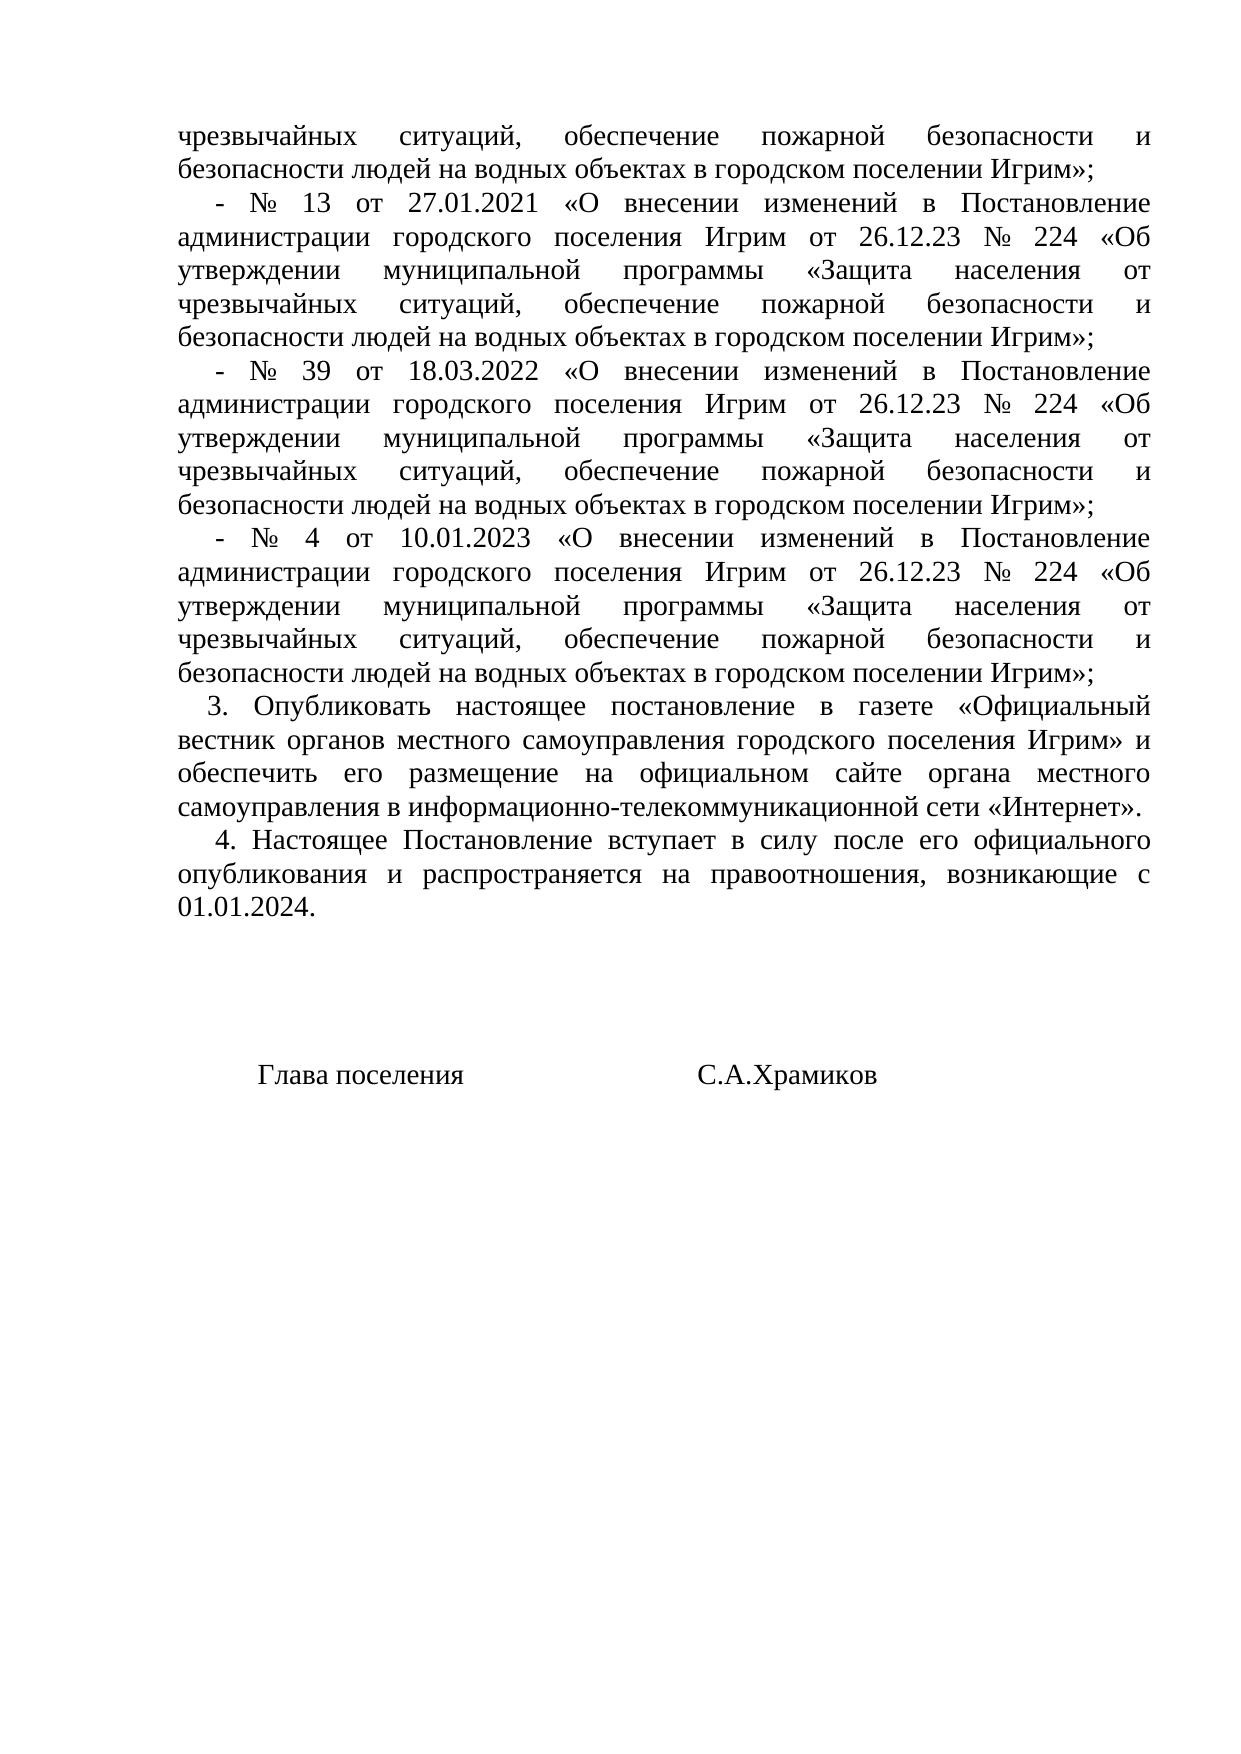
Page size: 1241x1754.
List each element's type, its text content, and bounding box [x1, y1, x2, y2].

text Глава поселения С.А.Храмиков [177, 1057, 1152, 1091]
text - № 39 от 18.03.2022 «О внесении изменений в Постановление администрации городского поселения Игрим от 26.12.23 № 224 «Об утверждении муниципальной программы «Защита населения от чрезвычайных ситуаций, обеспечение пожарной безопасности и безопасности людей на водных объектах в городском поселении Игрим»; [177, 353, 1152, 521]
text - № 13 от 27.01.2021 «О внесении изменений в Постановление администрации городского поселения Игрим от 26.12.23 № 224 «Об утверждении муниципальной программы «Защита населения от чрезвычайных ситуаций, обеспечение пожарной безопасности и безопасности людей на водных объектах в городском поселении Игрим»; [177, 185, 1152, 353]
text - № 4 от 10.01.2023 «О внесении изменений в Постановление администрации городского поселения Игрим от 26.12.23 № 224 «Об утверждении муниципальной программы «Защита населения от чрезвычайных ситуаций, обеспечение пожарной безопасности и безопасности людей на водных объектах в городском поселении Игрим»; [177, 521, 1152, 688]
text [177, 118, 1152, 185]
text 4. Настоящее Постановление вступает в силу после его официального опубликования и распространяется на правоотношения, возникающие с 01.01.2024. [177, 822, 1152, 923]
list 3. Опубликовать настоящее постановление в газете «Официальный вестник органов местного самоуправления городского поселения Игрим» и обеспечить его размещение на официальном сайте органа местного самоуправления в информационно-телекоммуникационной сети «Интернет». [177, 688, 1152, 822]
